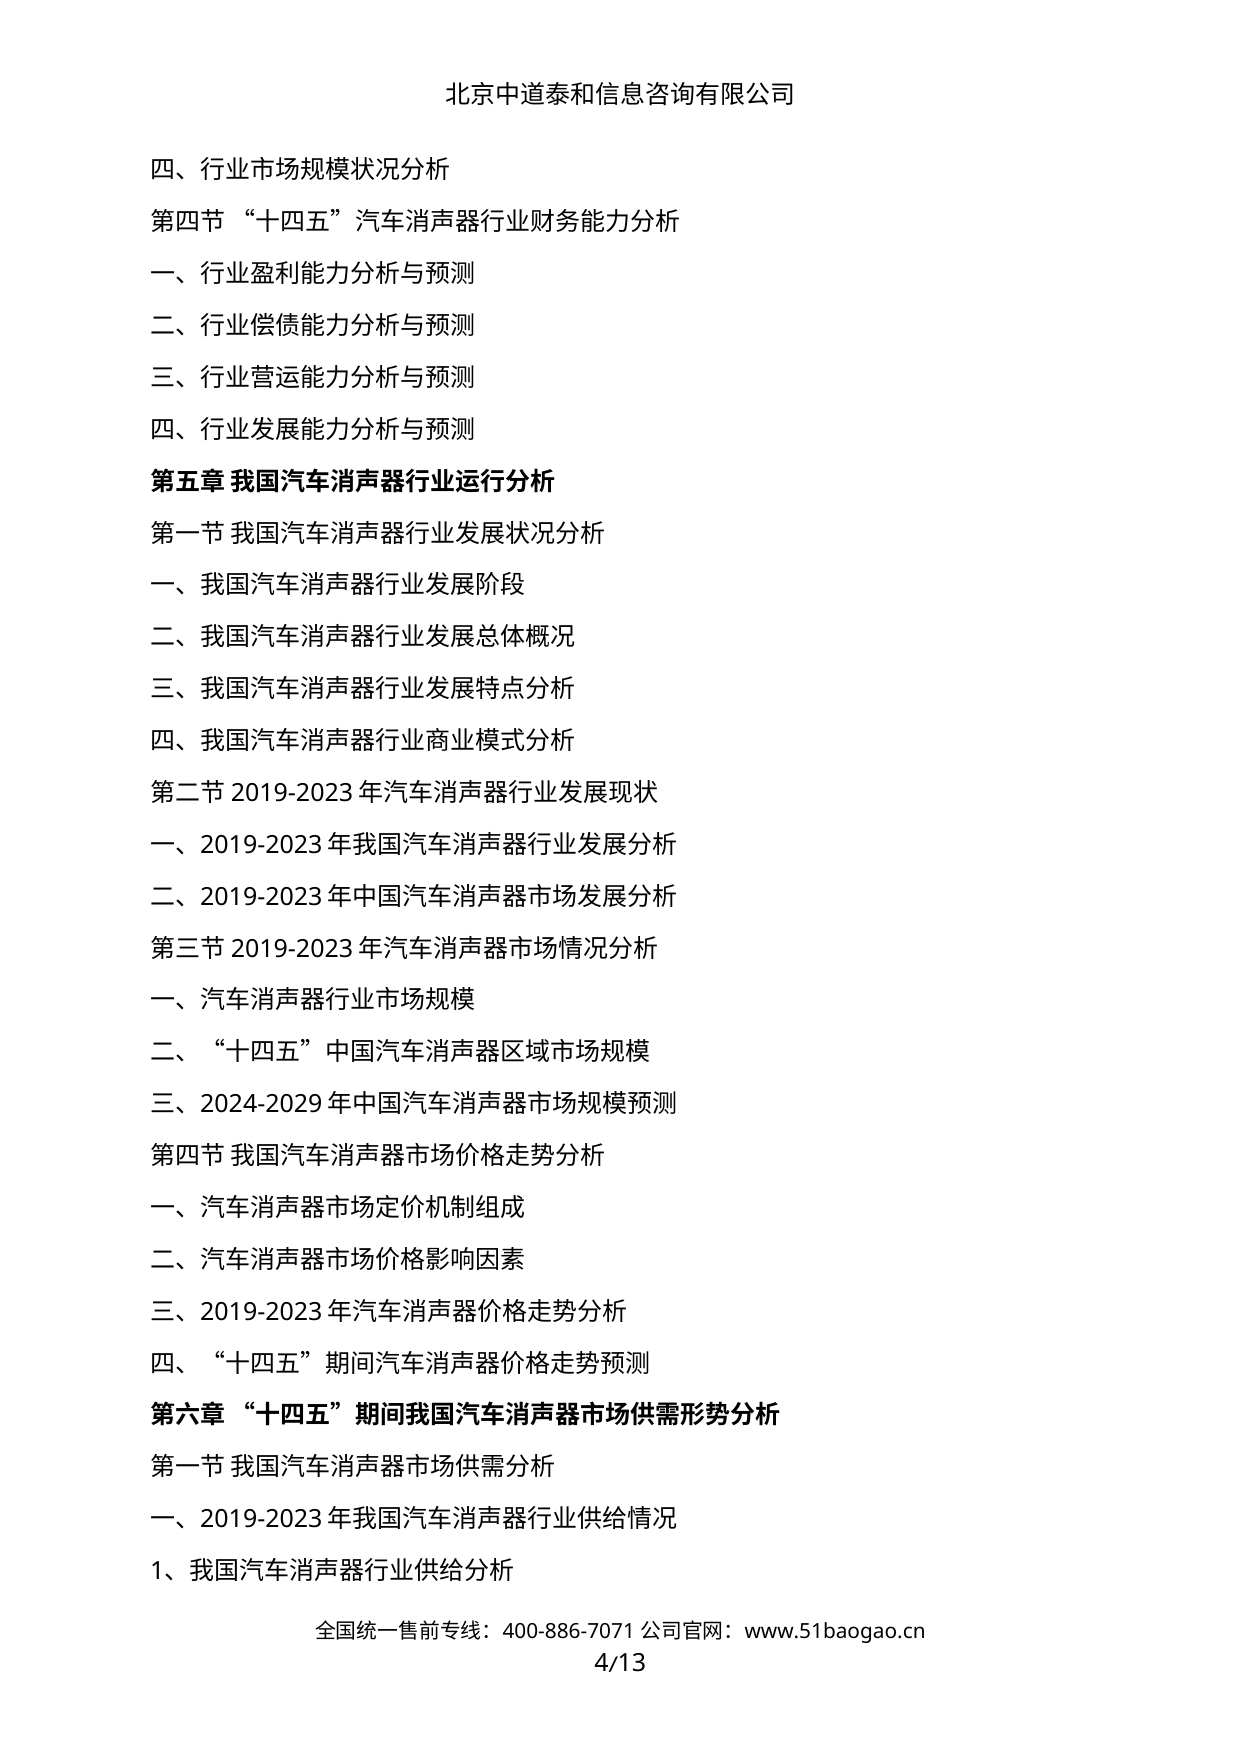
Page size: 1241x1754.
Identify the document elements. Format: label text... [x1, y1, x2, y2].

text 第四节 “十四五”汽车消声器行业财务能力分析 [150, 202, 1090, 238]
text 第一节 我国汽车消声器行业发展状况分析 [150, 513, 1090, 549]
text 四、“十四五”期间汽车消声器价格走势预测 [150, 1343, 1090, 1379]
text 一、行业盈利能力分析与预测 [150, 254, 1090, 290]
text 第五章 我国汽车消声器行业运行分析 [150, 461, 1090, 497]
text 第一节 我国汽车消声器市场供需分析 [150, 1447, 1090, 1483]
text 一、我国汽车消声器行业发展阶段 [150, 565, 1090, 601]
text 一、汽车消声器市场定价机制组成 [150, 1187, 1090, 1224]
text 三、2019-2023年汽车消声器价格走势分析 [150, 1291, 1090, 1327]
text 第二节 2019-2023年汽车消声器行业发展现状 [150, 772, 1090, 809]
text 二、汽车消声器市场价格影响因素 [150, 1239, 1090, 1276]
text 一、2019-2023年我国汽车消声器行业供给情况 [150, 1499, 1090, 1535]
text 二、2019-2023年中国汽车消声器市场发展分析 [150, 876, 1090, 912]
text 1、我国汽车消声器行业供给分析 [150, 1551, 1090, 1587]
text 三、2024-2029年中国汽车消声器市场规模预测 [150, 1084, 1090, 1120]
text 第三节 2019-2023年汽车消声器市场情况分析 [150, 928, 1090, 964]
text 第六章 “十四五”期间我国汽车消声器市场供需形势分析 [150, 1395, 1090, 1431]
text 四、行业市场规模状况分析 [150, 150, 1090, 186]
text 二、行业偿债能力分析与预测 [150, 306, 1090, 342]
text 三、我国汽车消声器行业发展特点分析 [150, 669, 1090, 705]
text 三、行业营运能力分析与预测 [150, 357, 1090, 394]
text 第四节 我国汽车消声器市场价格走势分析 [150, 1136, 1090, 1172]
text 一、汽车消声器行业市场规模 [150, 980, 1090, 1016]
text 一、2019-2023年我国汽车消声器行业发展分析 [150, 824, 1090, 861]
text 二、我国汽车消声器行业发展总体概况 [150, 617, 1090, 653]
text 四、我国汽车消声器行业商业模式分析 [150, 721, 1090, 757]
text 二、“十四五”中国汽车消声器区域市场规模 [150, 1032, 1090, 1068]
text 四、行业发展能力分析与预测 [150, 409, 1090, 446]
